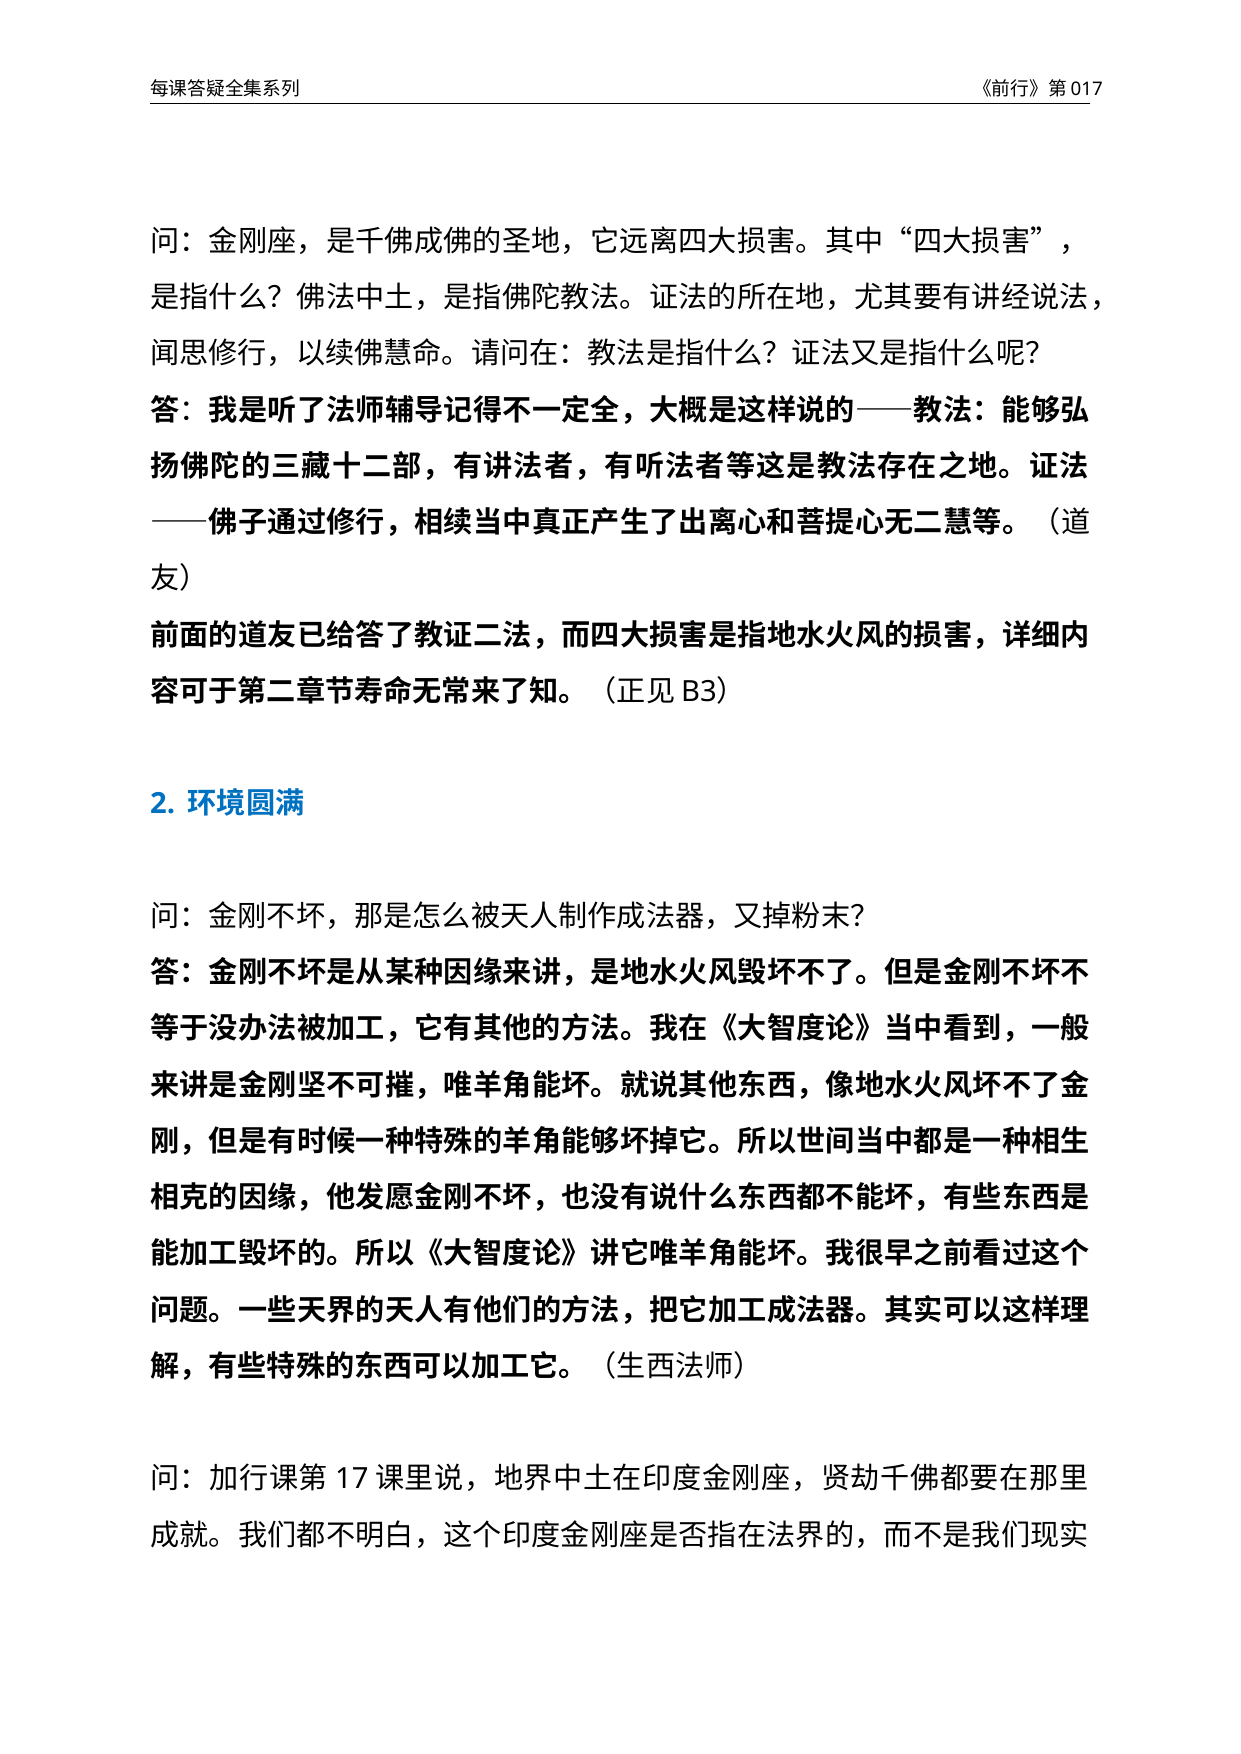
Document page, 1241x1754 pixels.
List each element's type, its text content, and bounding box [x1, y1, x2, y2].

text 问：金刚座，是千佛成佛的圣地，它远离四大损害。其中“四大损害”，是指什么？佛法中土，是指佛陀教法。证法的所在地，尤其要有讲经说法，闻思修行，以续佛慧命。请问在：教法是指什么？证法又是指什么呢？ [150, 206, 1090, 375]
subtitle 环境圆满 [150, 769, 1090, 825]
text 前面的道友已给答了教证二法，而四大损害是指地水火风的损害，详细内容可于第二章节寿命无常来了知。（正见B3） [150, 600, 1090, 712]
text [150, 1444, 1090, 1556]
text 答：金刚不坏是从某种因缘来讲，是地水火风毁坏不了。但是金刚不坏不等于没办法被加工，它有其他的方法。我在《大智度论》当中看到，一般来讲是金刚坚不可摧，唯羊角能坏。就说其他东西，像地水火风坏不了金刚，但是有时候一种特殊的羊角能够坏掉它。所以世间当中都是一种相生相克的因缘，他发愿金刚不坏，也没有说什么东西都不能坏，有些东西是能加工毁坏的。所以《大智度论》讲它唯羊角能坏。我很早之前看过这个问题。一些天界的天人有他们的方法，把它加工成法器。其实可以这样理解，有些特殊的东西可以加工它。（生西法师） [150, 937, 1090, 1387]
text 答：我是听了法师辅导记得不一定全，大概是这样说的——教法：能够弘扬佛陀的三藏十二部，有讲法者，有听法者等这是教法存在之地。证法——佛子通过修行，相续当中真正产生了出离心和菩提心无二慧等。（道友） [150, 375, 1090, 600]
text 问：金刚不坏，那是怎么被天人制作成法器，又掉粉末？ [150, 881, 1090, 937]
